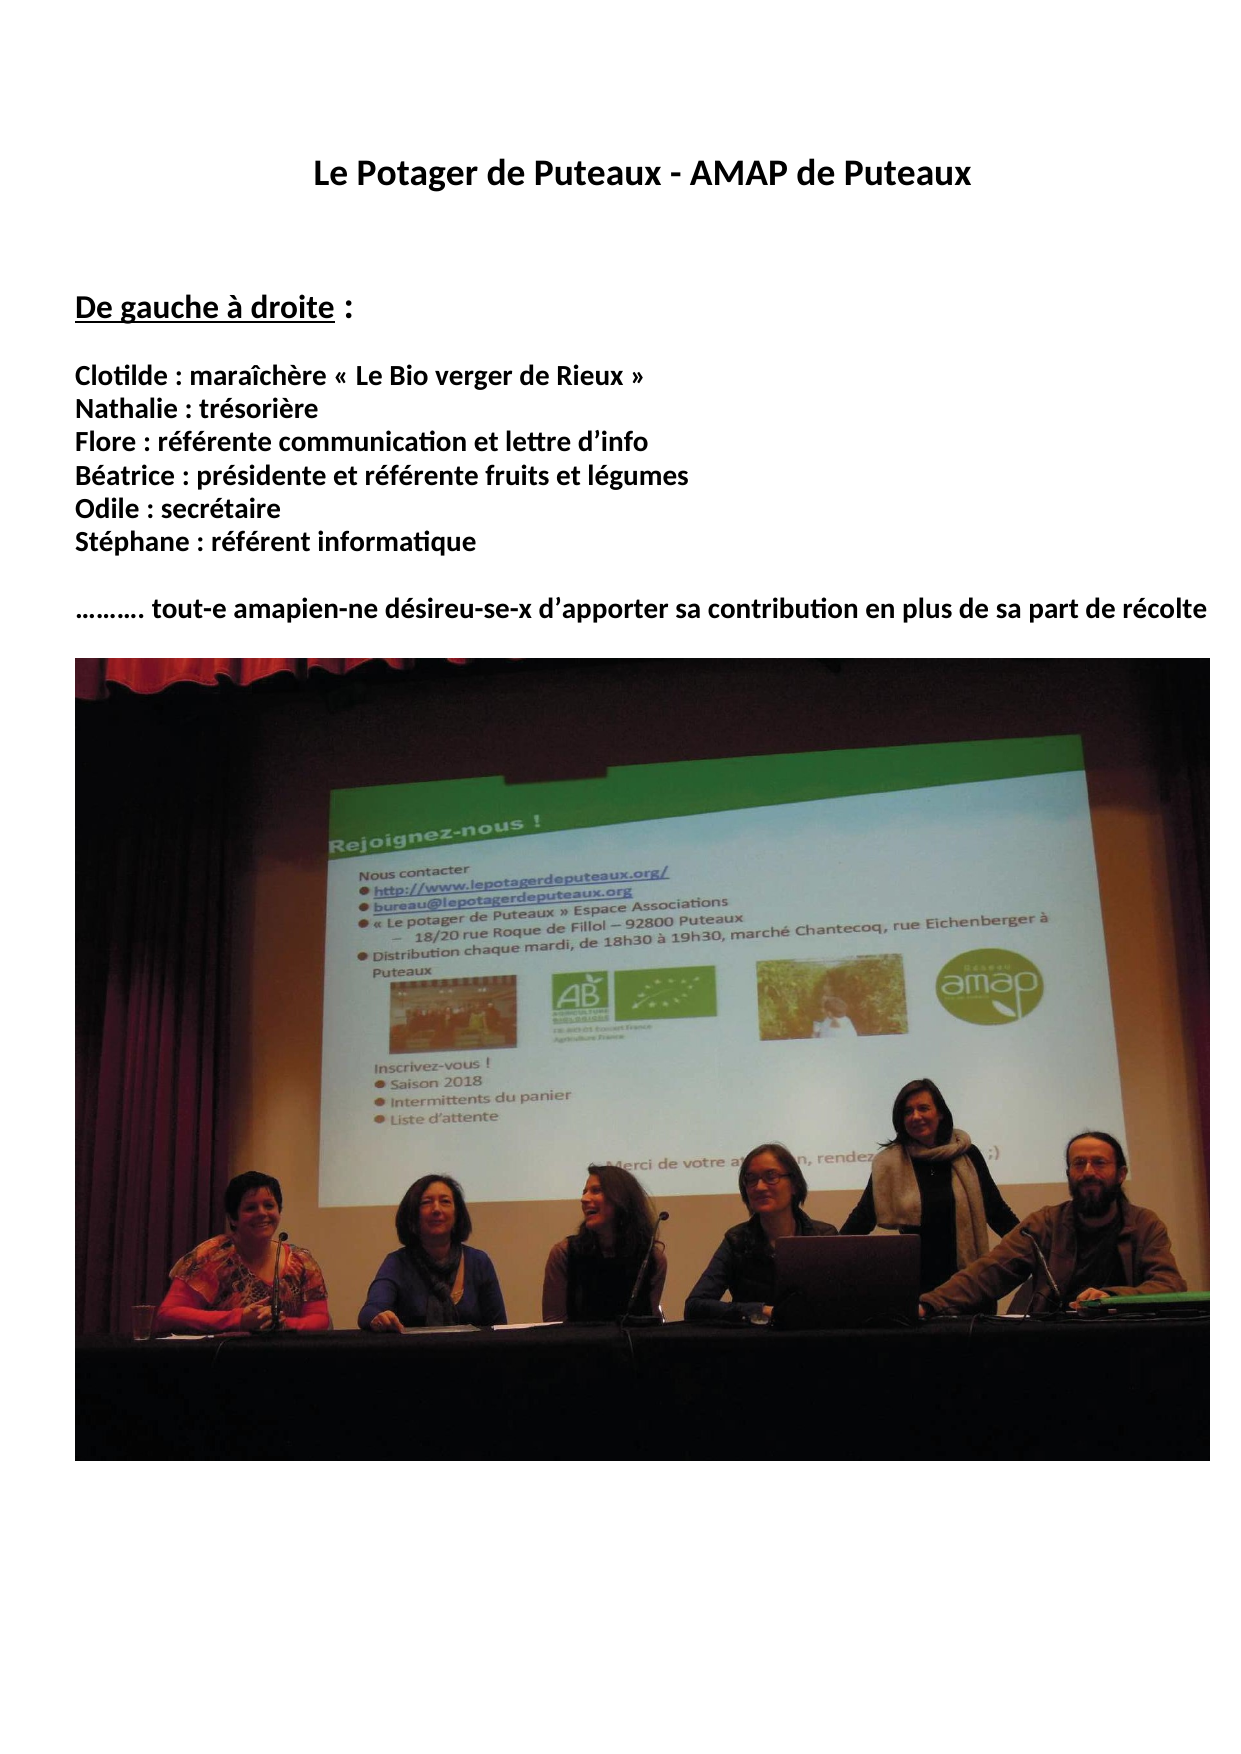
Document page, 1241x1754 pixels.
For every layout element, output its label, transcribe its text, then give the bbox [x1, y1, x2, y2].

text Béatrice : présidente et référente fruits et légumes [75, 458, 1211, 492]
text De gauche à droite : [75, 292, 1211, 325]
text Odile : secrétaire [75, 492, 1211, 525]
text ………. tout-e amapien-ne désireu-se-x d’apporter sa contribution en plus de sa part de récolte [75, 592, 1211, 625]
text Le Potager de Puteaux - AMAP de Puteaux [75, 162, 1211, 192]
text Stéphane : référent informatique [75, 525, 1211, 558]
text Clotilde : maraîchère « Le Bio verger de Rieux » [75, 358, 1211, 392]
picture [75, 658, 1210, 1461]
text Nathalie : trésorière [75, 392, 1211, 425]
text Flore : référente communication et lettre d’info [75, 425, 1211, 458]
